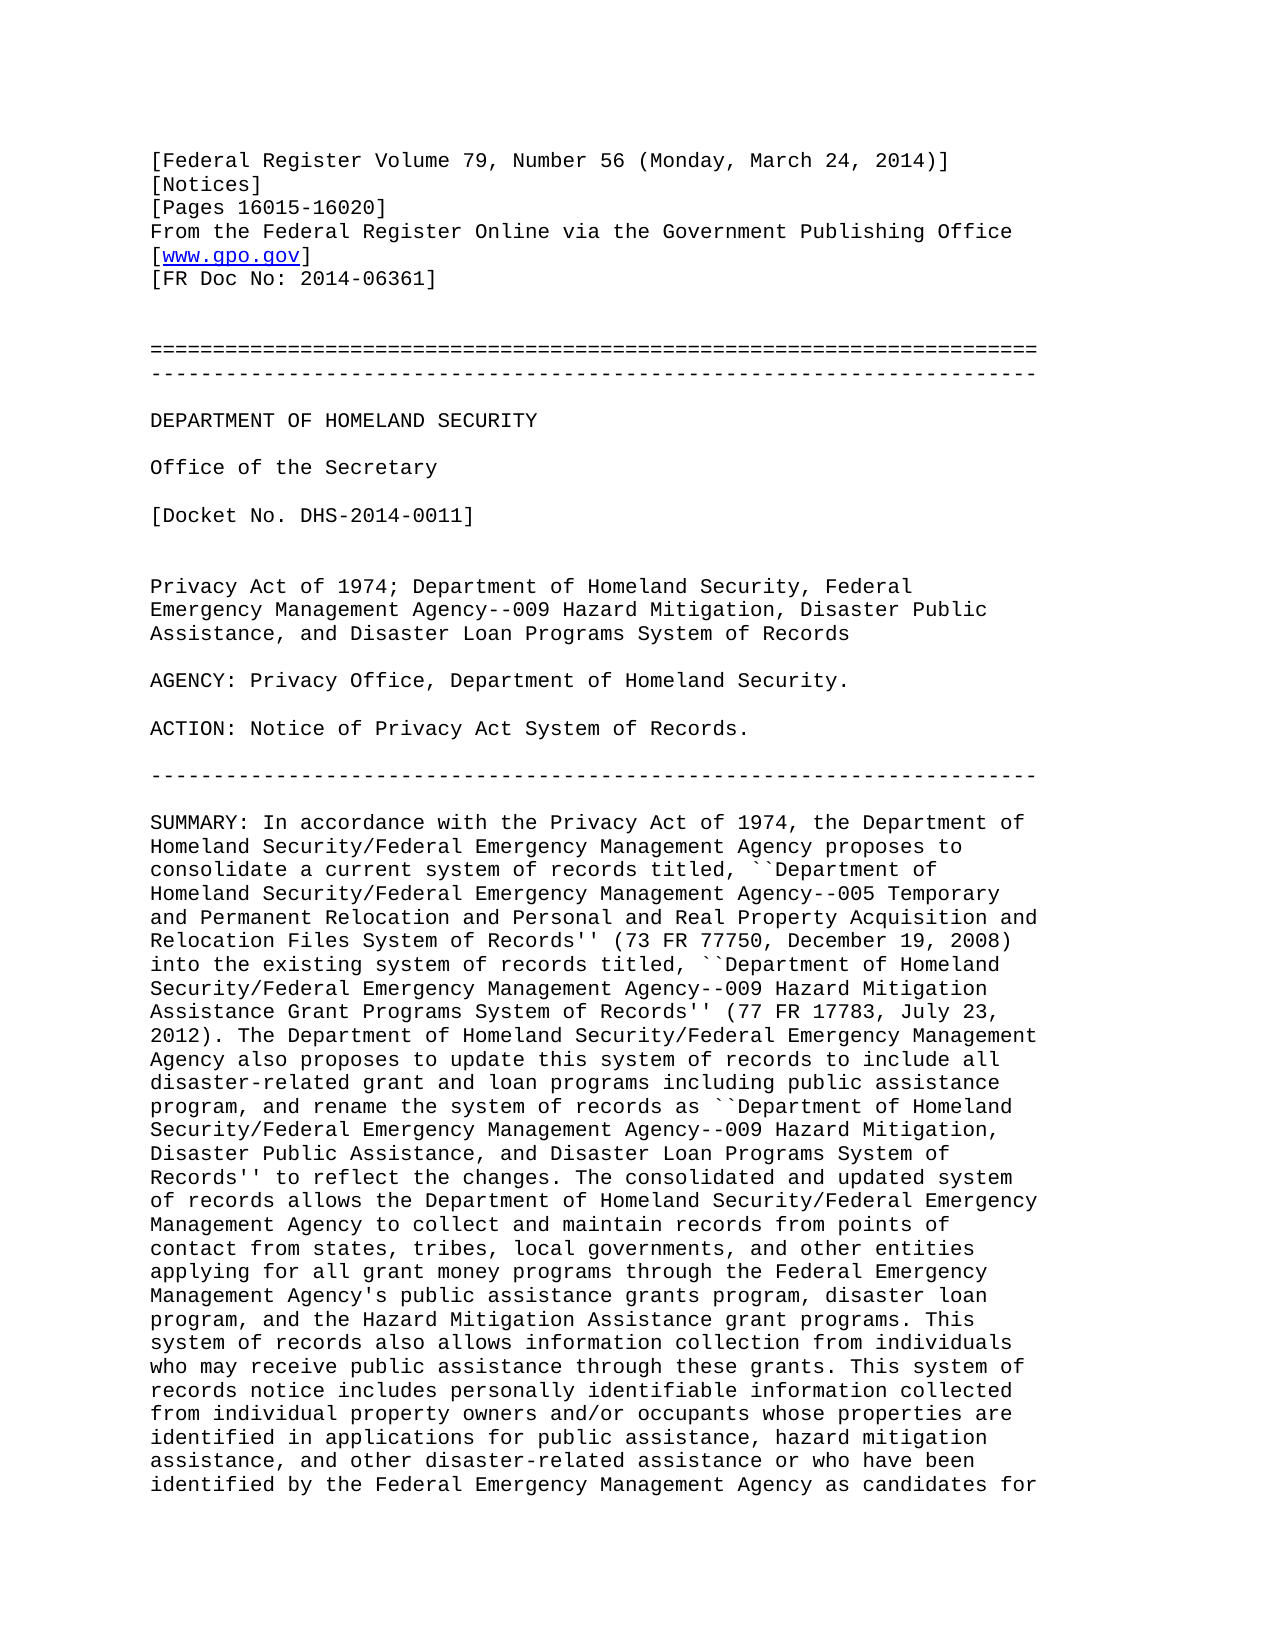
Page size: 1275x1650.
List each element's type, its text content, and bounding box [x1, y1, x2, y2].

text Assistance, and Disaster Loan Programs System of Records [150, 623, 1125, 647]
text Security/Federal Emergency Management Agency--009 Hazard Mitigation, [150, 1119, 1125, 1143]
text Disaster Public Assistance, and Disaster Loan Programs System of [150, 1143, 1125, 1167]
text ======================================================================= [150, 339, 1125, 363]
text Privacy Act of 1974; Department of Homeland Security, Federal [150, 576, 1125, 599]
text ----------------------------------------------------------------------- [150, 765, 1125, 788]
text Emergency Management Agency--009 Hazard Mitigation, Disaster Public [150, 599, 1125, 623]
text from individual property owners and/or occupants whose properties are [150, 1403, 1125, 1427]
text Security/Federal Emergency Management Agency--009 Hazard Mitigation [150, 978, 1125, 1001]
text SUMMARY: In accordance with the Privacy Act of 1974, the Department of [150, 812, 1125, 836]
text Relocation Files System of Records'' (73 FR 77750, December 19, 2008) [150, 930, 1125, 954]
text identified by the Federal Emergency Management Agency as candidates for [150, 1474, 1125, 1498]
text system of records also allows information collection from individuals [150, 1332, 1125, 1356]
text [Docket No. DHS-2014-0011] [150, 505, 1125, 528]
text program, and the Hazard Mitigation Assistance grant programs. This [150, 1309, 1125, 1332]
text consolidate a current system of records titled, ``Department of [150, 859, 1125, 883]
text assistance, and other disaster-related assistance or who have been [150, 1451, 1125, 1474]
text who may receive public assistance through these grants. This system of [150, 1356, 1125, 1379]
text applying for all grant money programs through the Federal Emergency [150, 1261, 1125, 1285]
text Assistance Grant Programs System of Records'' (77 FR 17783, July 23, [150, 1001, 1125, 1025]
text ACTION: Notice of Privacy Act System of Records. [150, 717, 1125, 741]
text [Federal Register Volume 79, Number 56 (Monday, March 24, 2014)] [150, 150, 1125, 174]
text [Notices] [150, 174, 1125, 197]
text Management Agency to collect and maintain records from points of [150, 1214, 1125, 1238]
text Management Agency's public assistance grants program, disaster loan [150, 1285, 1125, 1309]
text Office of the Secretary [150, 457, 1125, 481]
text Records'' to reflect the changes. The consolidated and updated system [150, 1167, 1125, 1190]
text of records allows the Department of Homeland Security/Federal Emergency [150, 1190, 1125, 1214]
text [Pages 16015-16020] [150, 197, 1125, 221]
text From the Federal Register Online via the Government Publishing Office [www.gpo.gov] [150, 221, 1125, 268]
text AGENCY: Privacy Office, Department of Homeland Security. [150, 670, 1125, 694]
text disaster-related grant and loan programs including public assistance [150, 1072, 1125, 1096]
text contact from states, tribes, local governments, and other entities [150, 1238, 1125, 1261]
text into the existing system of records titled, ``Department of Homeland [150, 954, 1125, 978]
text ----------------------------------------------------------------------- [150, 363, 1125, 386]
text DEPARTMENT OF HOMELAND SECURITY [150, 410, 1125, 434]
text Agency also proposes to update this system of records to include all [150, 1048, 1125, 1072]
text Homeland Security/Federal Emergency Management Agency--005 Temporary [150, 883, 1125, 907]
text and Permanent Relocation and Personal and Real Property Acquisition and [150, 907, 1125, 930]
text [FR Doc No: 2014-06361] [150, 268, 1125, 292]
text records notice includes personally identifiable information collected [150, 1379, 1125, 1403]
text 2012). The Department of Homeland Security/Federal Emergency Management [150, 1025, 1125, 1048]
text program, and rename the system of records as ``Department of Homeland [150, 1096, 1125, 1119]
text Homeland Security/Federal Emergency Management Agency proposes to [150, 836, 1125, 859]
text identified in applications for public assistance, hazard mitigation [150, 1427, 1125, 1451]
